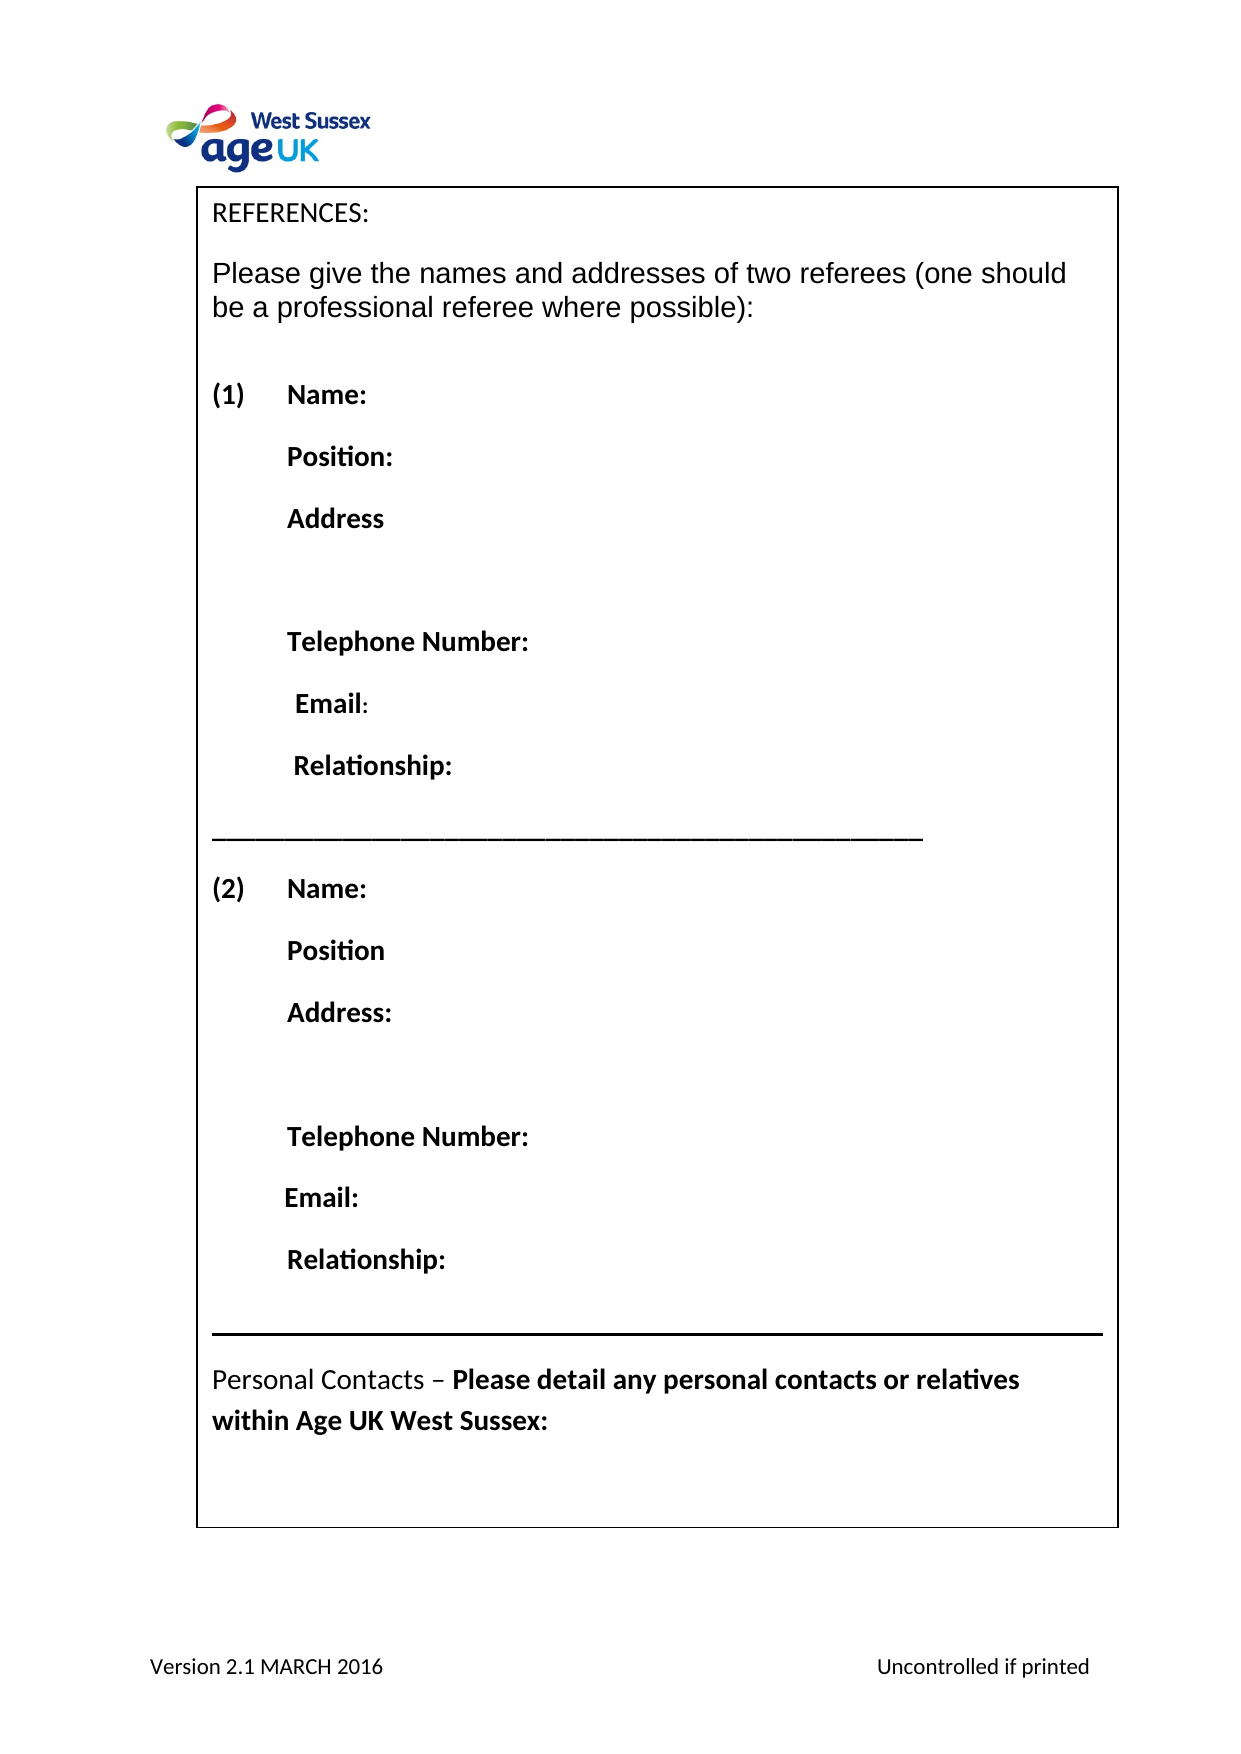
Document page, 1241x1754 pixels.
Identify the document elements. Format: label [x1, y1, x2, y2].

picture [150, 88, 385, 188]
